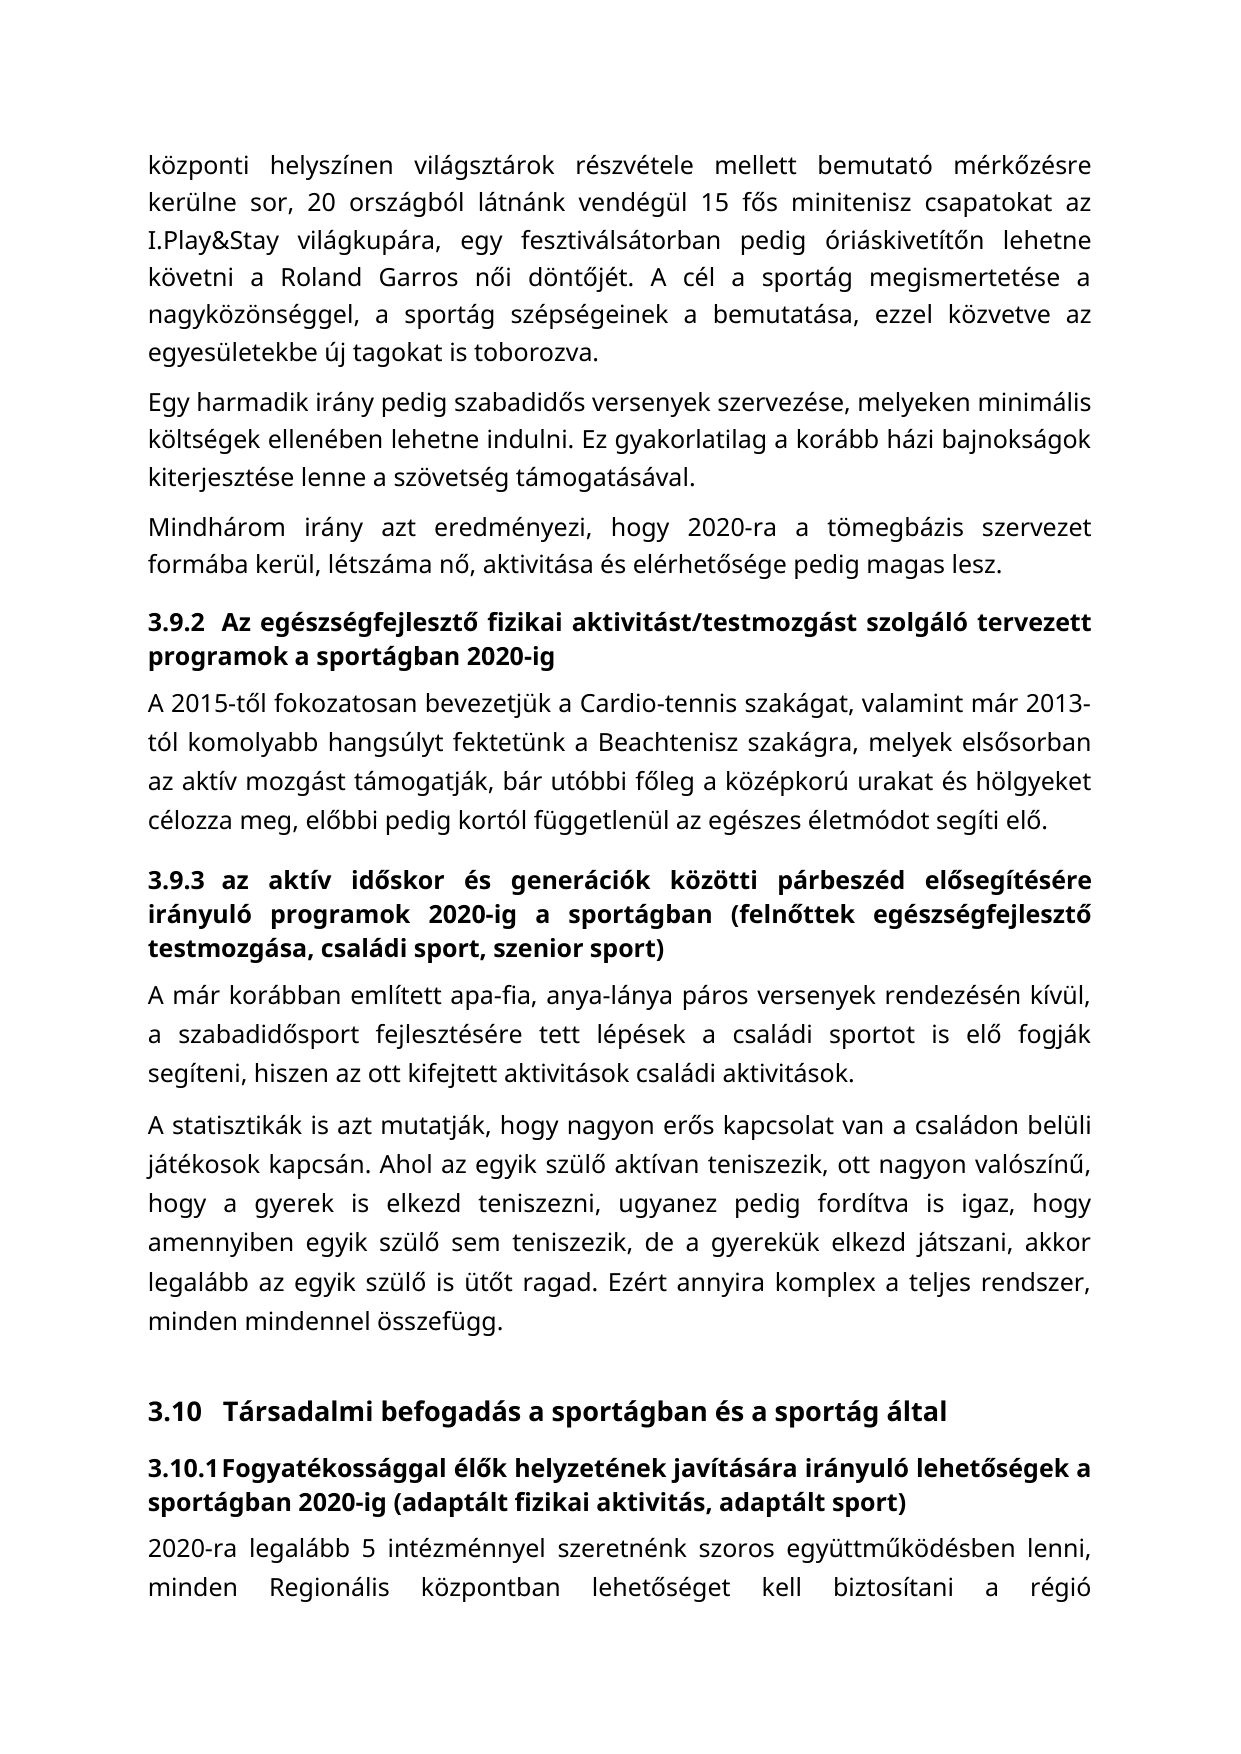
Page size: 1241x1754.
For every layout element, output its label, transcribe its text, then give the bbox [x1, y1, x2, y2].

subtitle Fogyatékossággal élők helyzetének javítására irányuló lehetőségek a sportágban 2020-ig (adaptált fizikai aktivitás, adaptált sport) [148, 1450, 1093, 1518]
subtitle az aktív időskor és generációk közötti párbeszéd elősegítésére irányuló programok 2020-ig a sportágban (felnőttek egészségfejlesztő testmozgása, családi sport, szenior sport) [148, 863, 1093, 965]
subtitle Az egészségfejlesztő fizikai aktivitást/testmozgást szolgáló tervezett programok a sportágban 2020-ig [148, 605, 1093, 673]
text A 2015-től fokozatosan bevezetjük a Cardio-tennis szakágat, valamint már 2013-tól komolyabb hangsúlyt fektetünk a Beachtenisz szakágra, melyek elsősorban az aktív mozgást támogatják, bár utóbbi főleg a középkorú urakat és hölgyeket célozza meg, előbbi pedig kortól függetlenül az egészes életmódot segíti elő. [148, 685, 1093, 837]
text Egy harmadik irány pedig szabadidős versenyek szervezése, melyeken minimális költségek ellenében lehetne indulni. Ez gyakorlatilag a korább házi bajnokságok kiterjesztése lenne a szövetség támogatásával. [148, 384, 1093, 493]
subtitle Társadalmi befogadás a sportágban és a sportág által [148, 1393, 1093, 1429]
text A statisztikák is azt mutatják, hogy nagyon erős kapcsolat van a családon belüli játékosok kapcsán. Ahol az egyik szülő aktívan teniszezik, ott nagyon valószínű, hogy a gyerek is elkezd teniszezni, ugyanez pedig fordítva is igaz, hogy amennyiben egyik szülő sem teniszezik, de a gyerekük elkezd játszani, akkor legalább az egyik szülő is ütőt ragad. Ezért annyira komplex a teljes rendszer, minden mindennel összefügg. [148, 1108, 1093, 1337]
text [148, 148, 1093, 369]
text A már korábban említett apa-fia, anya-lánya páros versenyek rendezésén kívül, a szabadidősport fejlesztésére tett lépések a családi sportot is elő fogják segíteni, hiszen az ott kifejtett aktivitások családi aktivitások. [148, 978, 1093, 1090]
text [148, 1531, 1093, 1604]
text Mindhárom irány azt eredményezi, hogy 2020-ra a tömegbázis szervezet formába kerül, létszáma nő, aktivitása és elérhetősége pedig magas lesz. [148, 509, 1093, 581]
